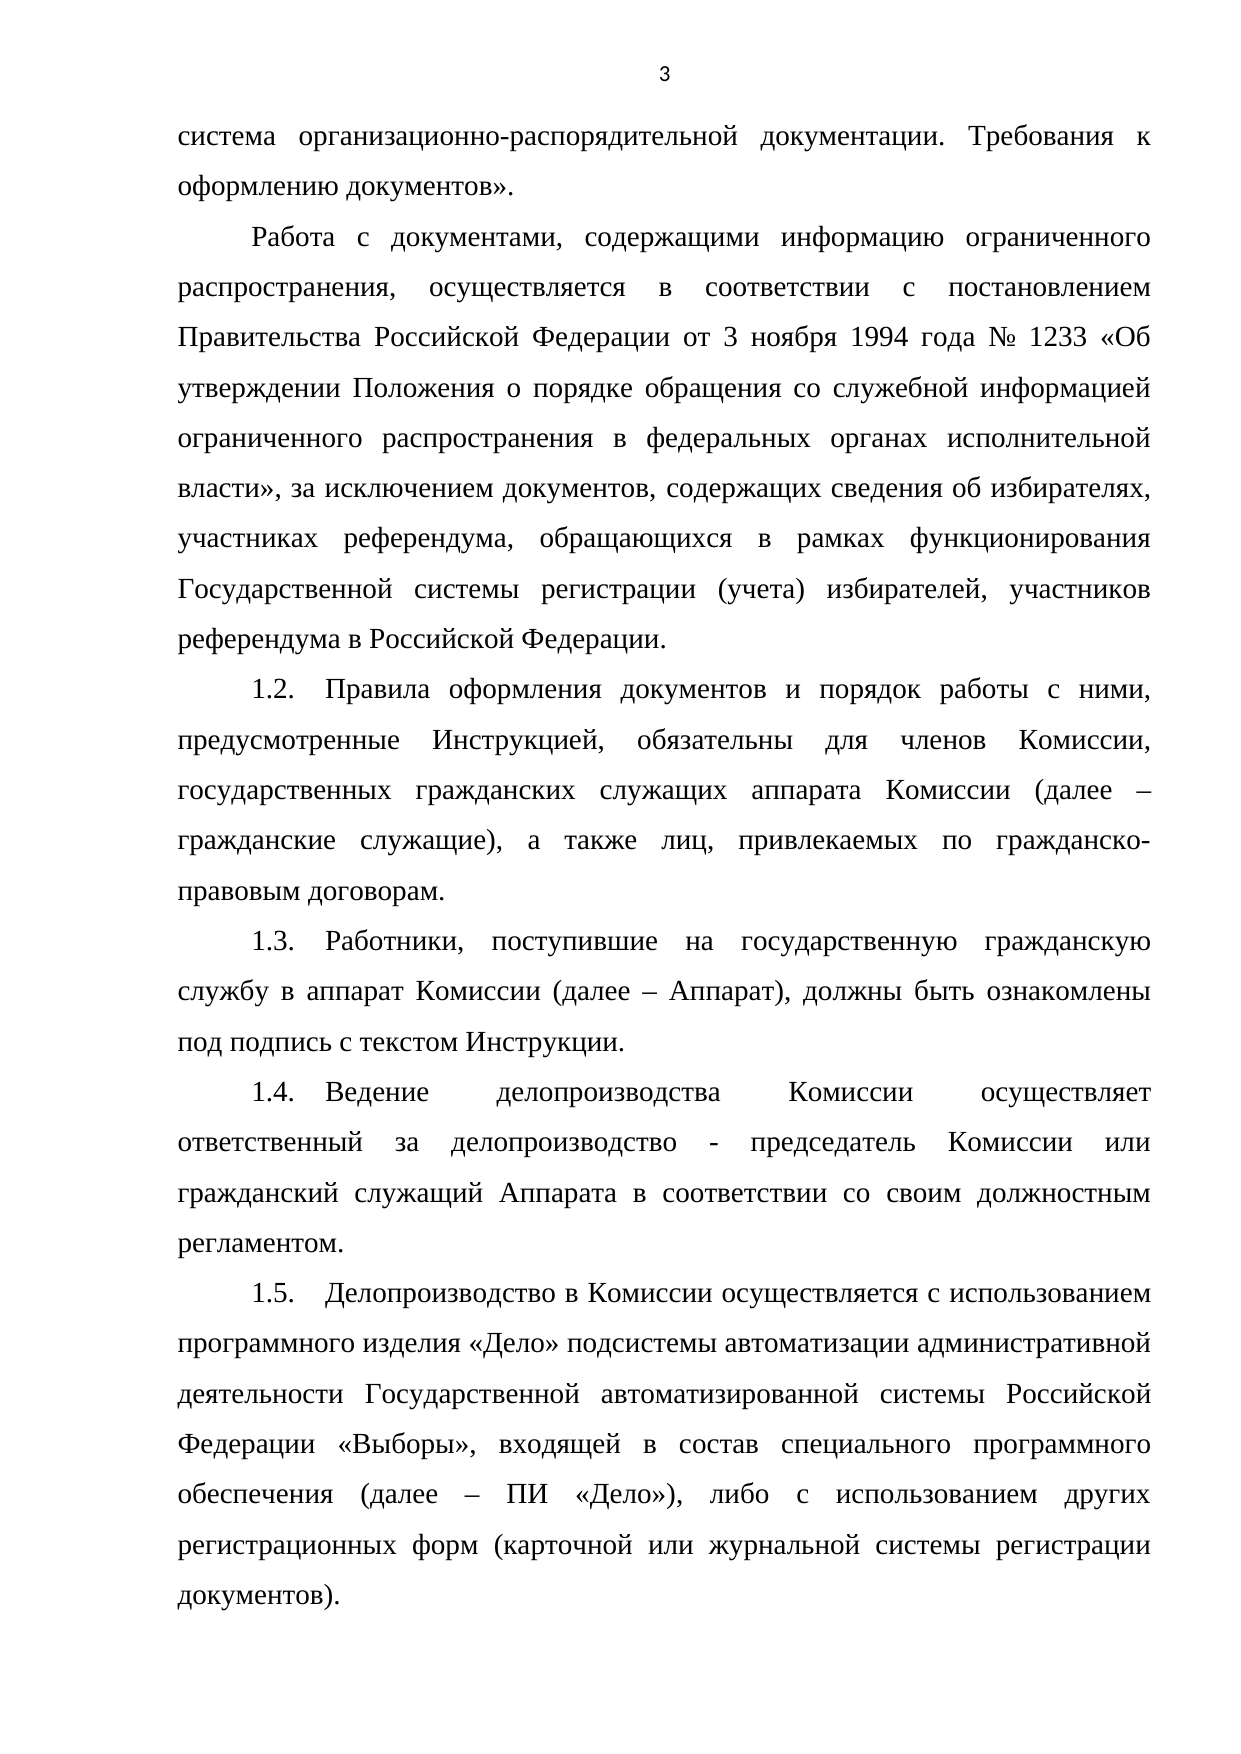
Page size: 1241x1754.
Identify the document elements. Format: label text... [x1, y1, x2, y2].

text 1.3. Работники, поступившие на государственную гражданскую службу в аппарат Комиссии (далее – Аппарат), должны быть ознакомлены под подпись с текстом Инструкции. [177, 923, 1152, 1057]
text 1.2. Правила оформления документов и порядок работы с ними, предусмотренные Инструкцией, обязательны для членов Комиссии, государственных гражданских служащих аппарата Комиссии (далее – гражданские служащие), а также лиц, привлекаемых по гражданско-правовым договорам. [177, 672, 1152, 906]
text Работа с документами, содержащими информацию ограниченного распространения, осуществляется в соответствии с постановлением Правительства Российской Федерации от 3 ноября 1994 года № 1233 «Об утверждении Положения о порядке обращения со служебной информацией ограниченного распространения в федеральных органах исполнительной власти», за исключением документов, содержащих сведения об избирателях, участниках референдума, обращающихся в рамках функционирования Государственной системы регистрации (учета) избирателей, участников референдума в Российской Федерации. [177, 219, 1152, 655]
text 1.5. Делопроизводство в Комиссии осуществляется с использованием программного изделия «Дело» подсистемы автоматизации административной деятельности Государственной автоматизированной системы Российской Федерации «Выборы», входящей в состав специального программного обеспечения (далее – ПИ «Дело»), либо с использованием других регистрационных форм (карточной или журнальной системы регистрации документов). [177, 1275, 1152, 1611]
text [177, 118, 1152, 202]
text 1.4. Ведение делопроизводства Комиссии осуществляет ответственный за делопроизводство - председатель Комиссии или гражданский служащий Аппарата в соответствии со своим должностным регламентом. [177, 1074, 1152, 1258]
